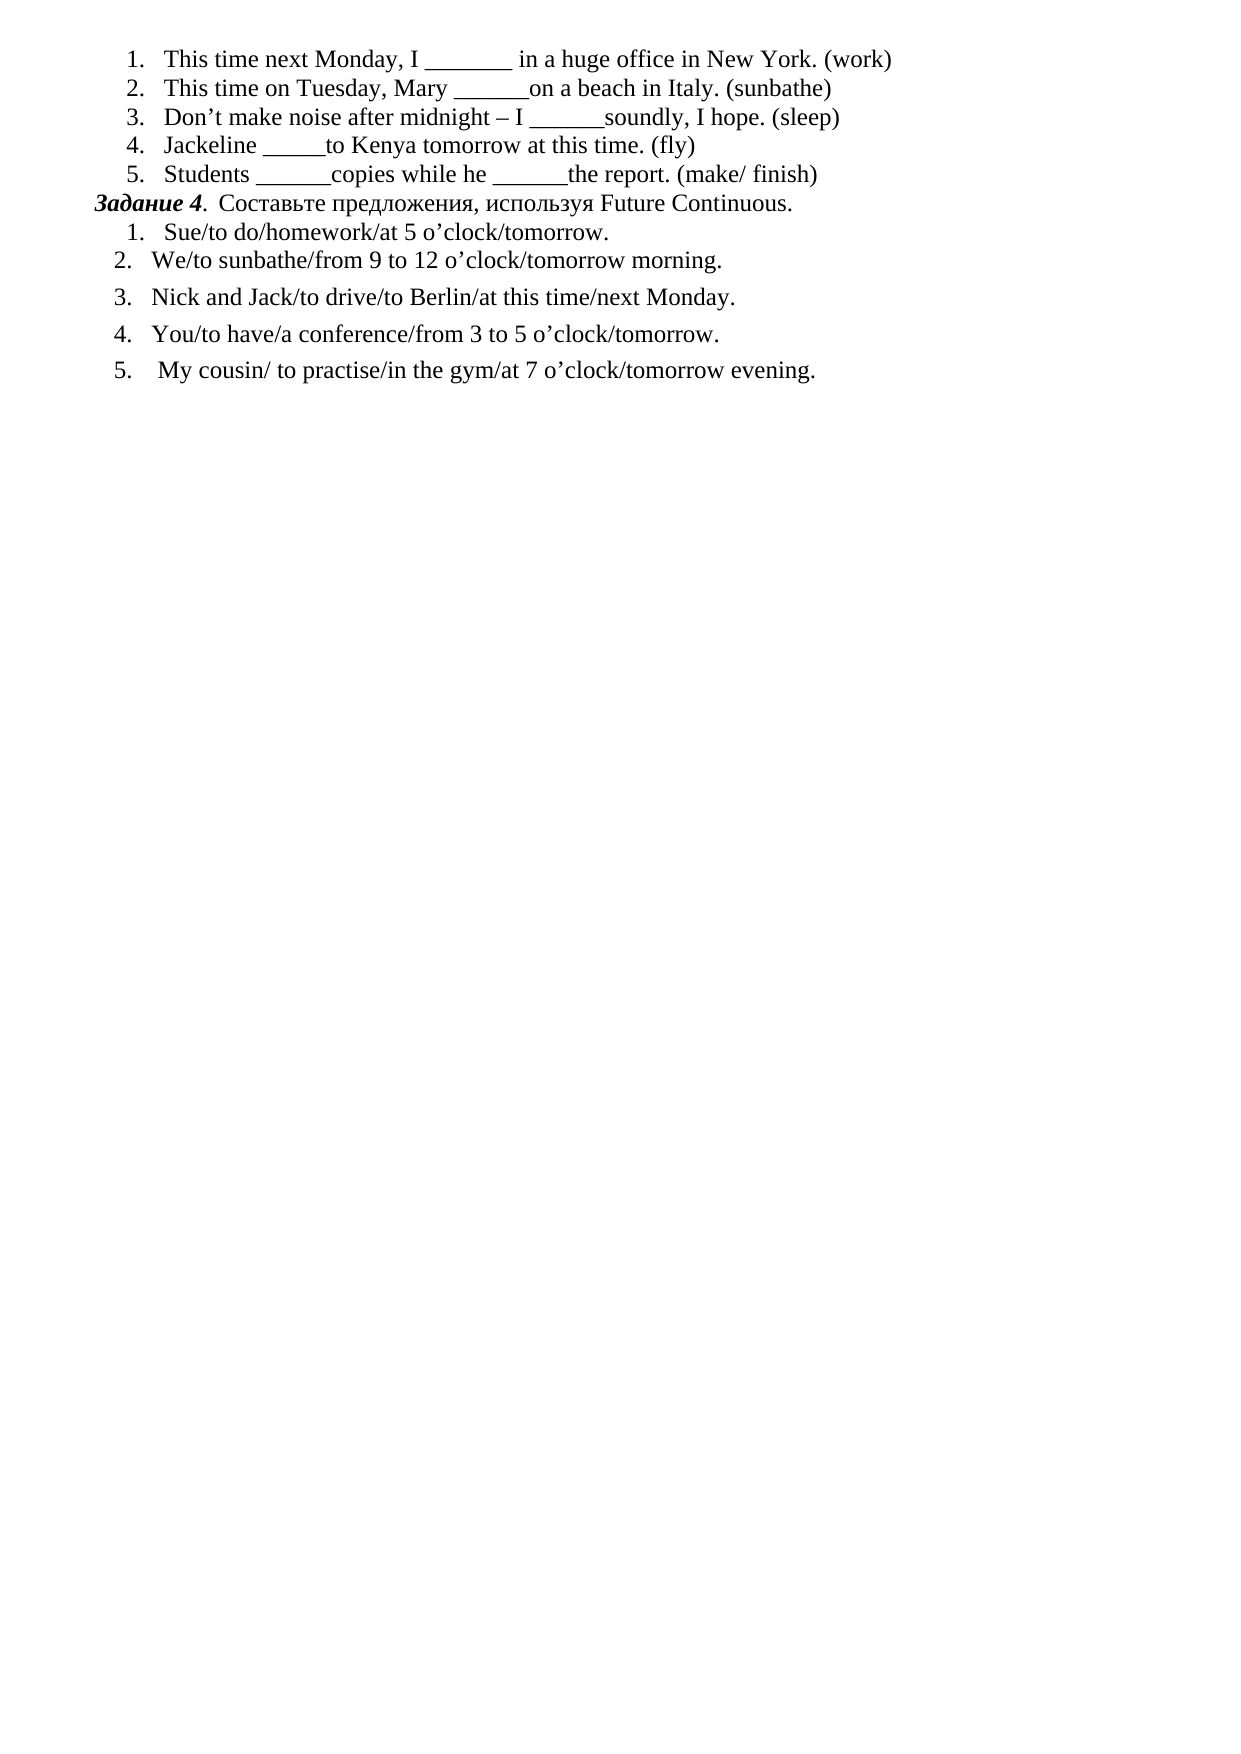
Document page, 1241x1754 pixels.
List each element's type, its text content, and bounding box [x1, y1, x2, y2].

list We/to sunbathe/from 9 to 12 o’clock/tomorrow morning. [114, 246, 1152, 274]
subtitle Задание 4. Составьте предложения, используя Future Continuous. [94, 188, 1152, 217]
list Don’t make noise after midnight – I ______soundly, I hope. (sleep) [126, 102, 1152, 131]
list Nick and Jack/to drive/to Berlin/at this time/next Monday. [114, 282, 1152, 311]
list This time next Monday, I _______ in a huge office in New York. (work) [126, 44, 1152, 73]
list My cousin/ to practise/in the gym/at 7 o’clock/tomorrow evening. [114, 355, 1152, 384]
list Jackeline _____to Kenya tomorrow at this time. (fly) [126, 131, 1152, 159]
list Students ______copies while he ______the report. (make/ finish) [126, 159, 1152, 188]
list This time on Tuesday, Mary ______on a beach in Italy. (sunbathe) [126, 73, 1152, 102]
list You/to have/a conference/from 3 to 5 o’clock/tomorrow. [114, 319, 1152, 347]
list Sue/to do/homework/at 5 o’clock/tomorrow. [126, 217, 1152, 246]
